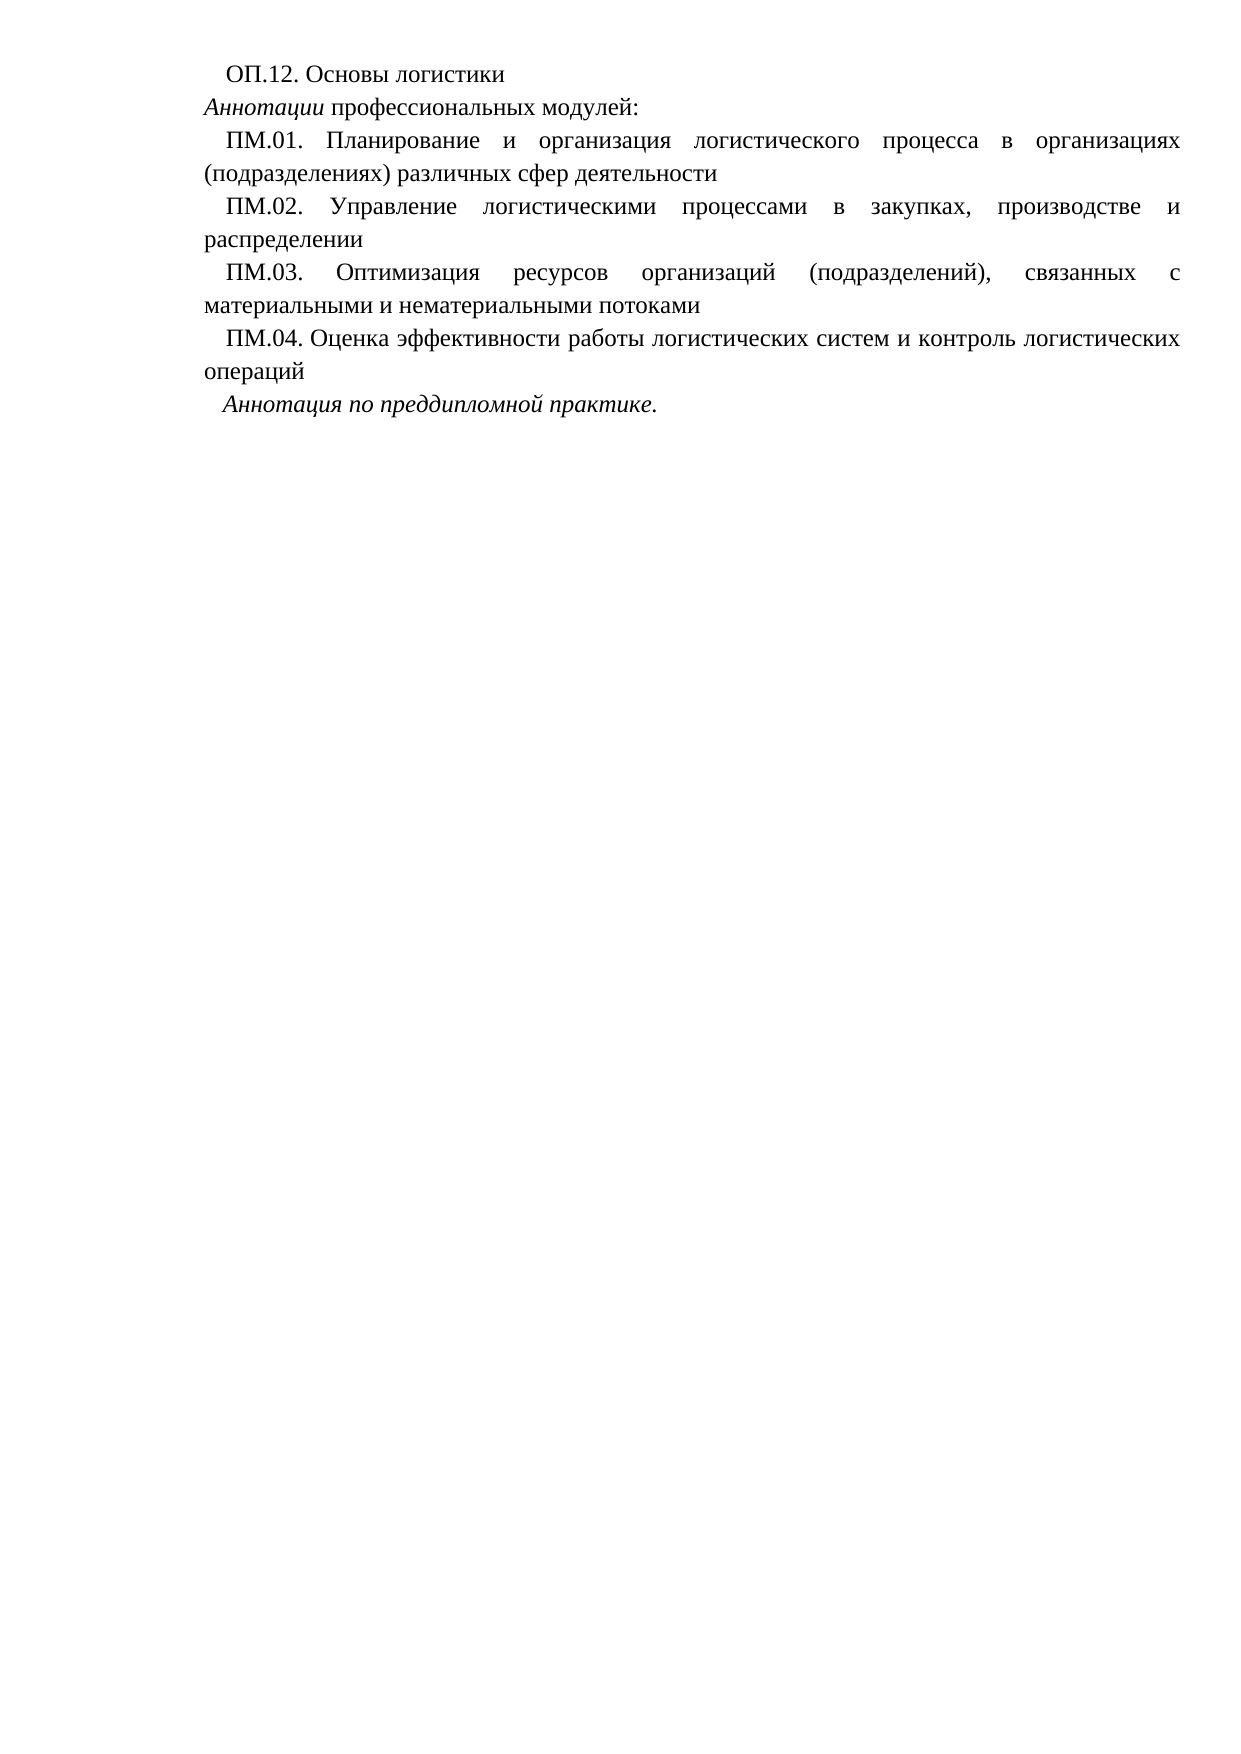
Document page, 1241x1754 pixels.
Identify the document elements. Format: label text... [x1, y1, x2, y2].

text ПМ.01. Планирование и организация логистического процесса в организациях (подразделениях) различных сфер деятельности [204, 125, 1181, 187]
list Аннотация по преддипломной практике. [223, 389, 1181, 418]
text ПМ.03. Оптимизация ресурсов организаций (подразделений), связанных с материальными и нематериальными потоками [204, 257, 1181, 319]
text ОП.12. Основы логистики [204, 59, 1181, 88]
text ПМ.04. Оценка эффективности работы логистических систем и контроль логистических операций [204, 323, 1181, 385]
text ПМ.02. Управление логистическими процессами в закупках, производстве и распределении [204, 191, 1181, 253]
text Аннотации профессиональных модулей: [204, 92, 1181, 121]
